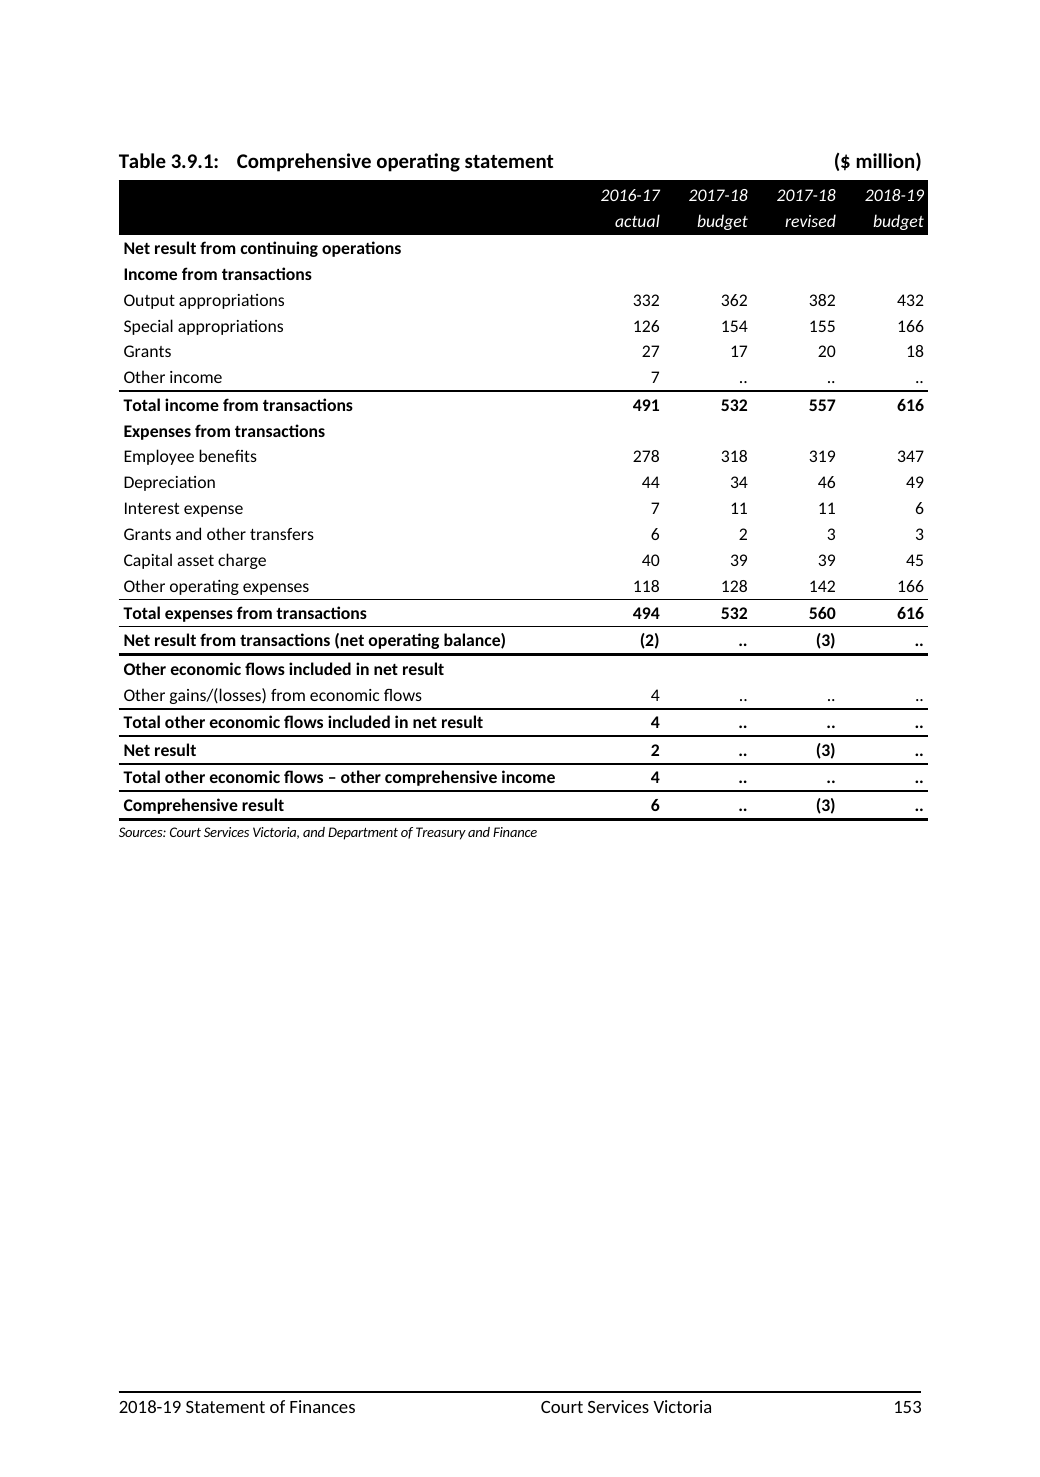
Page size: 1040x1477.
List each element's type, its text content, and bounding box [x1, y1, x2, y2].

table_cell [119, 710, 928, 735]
text Sources: Court Services Victoria, and Department of Treasury and Finance [118, 823, 921, 841]
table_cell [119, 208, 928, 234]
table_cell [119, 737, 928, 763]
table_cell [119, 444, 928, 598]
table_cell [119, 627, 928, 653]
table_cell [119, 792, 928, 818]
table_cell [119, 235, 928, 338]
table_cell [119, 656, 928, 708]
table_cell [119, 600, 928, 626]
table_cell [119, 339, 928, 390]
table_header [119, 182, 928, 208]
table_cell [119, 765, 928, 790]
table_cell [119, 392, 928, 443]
subtitle Table 3.9.1: Comprehensive operating statement ($ million) [118, 149, 921, 174]
